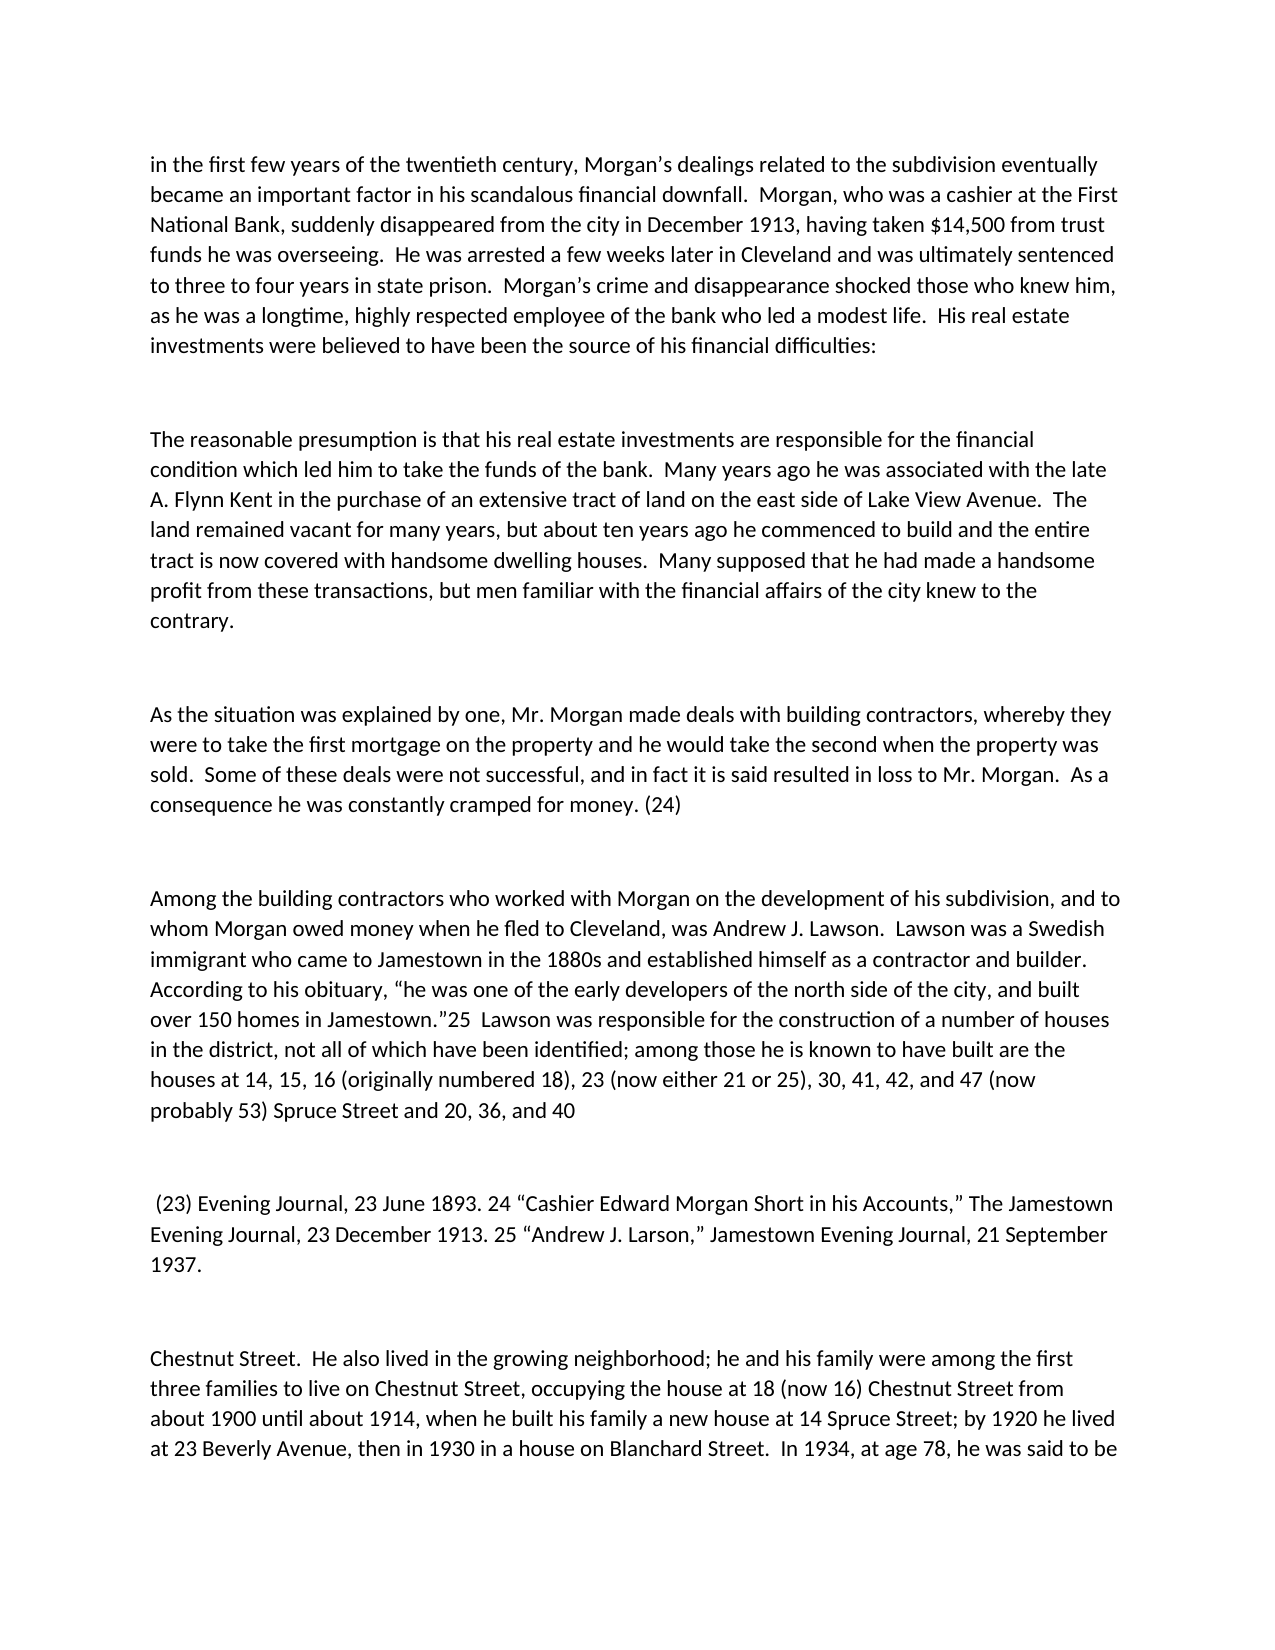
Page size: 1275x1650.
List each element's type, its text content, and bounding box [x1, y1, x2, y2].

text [150, 1344, 1125, 1462]
text (23) Evening Journal, 23 June 1893. 24 “Cashier Edward Morgan Short in his Accounts,” The Jamestown Evening Journal, 23 December 1913. 25 “Andrew J. Larson,” Jamestown Evening Journal, 21 September 1937. [150, 1189, 1125, 1278]
text The reasonable presumption is that his real estate investments are responsible for the financial condition which led him to take the funds of the bank. Many years ago he was associated with the late A. Flynn Kent in the purchase of an extensive tract of land on the east side of Lake View Avenue. The land remained vacant for many years, but about ten years ago he commenced to build and the entire tract is now covered with handsome dwelling houses. Many supposed that he had made a handsome profit from these transactions, but men familiar with the financial affairs of the city knew to the contrary. [150, 425, 1125, 634]
text As the situation was explained by one, Mr. Morgan made deals with building contractors, whereby they were to take the first mortgage on the property and he would take the second when the property was sold. Some of these deals were not successful, and in fact it is said resulted in loss to Mr. Morgan. As a consequence he was constantly cramped for money. (24) [150, 700, 1125, 819]
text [150, 150, 1125, 359]
text Among the building contractors who worked with Morgan on the development of his subdivision, and to whom Morgan owed money when he fled to Cleveland, was Andrew J. Lawson. Lawson was a Swedish immigrant who came to Jamestown in the 1880s and established himself as a contractor and builder. According to his obituary, “he was one of the early developers of the north side of the city, and built over 150 homes in Jamestown.”25 Lawson was responsible for the construction of a number of houses in the district, not all of which have been identified; among those he is known to have built are the houses at 14, 15, 16 (originally numbered 18), 23 (now either 21 or 25), 30, 41, 42, and 47 (now probably 53) Spruce Street and 20, 36, and 40 [150, 884, 1125, 1124]
